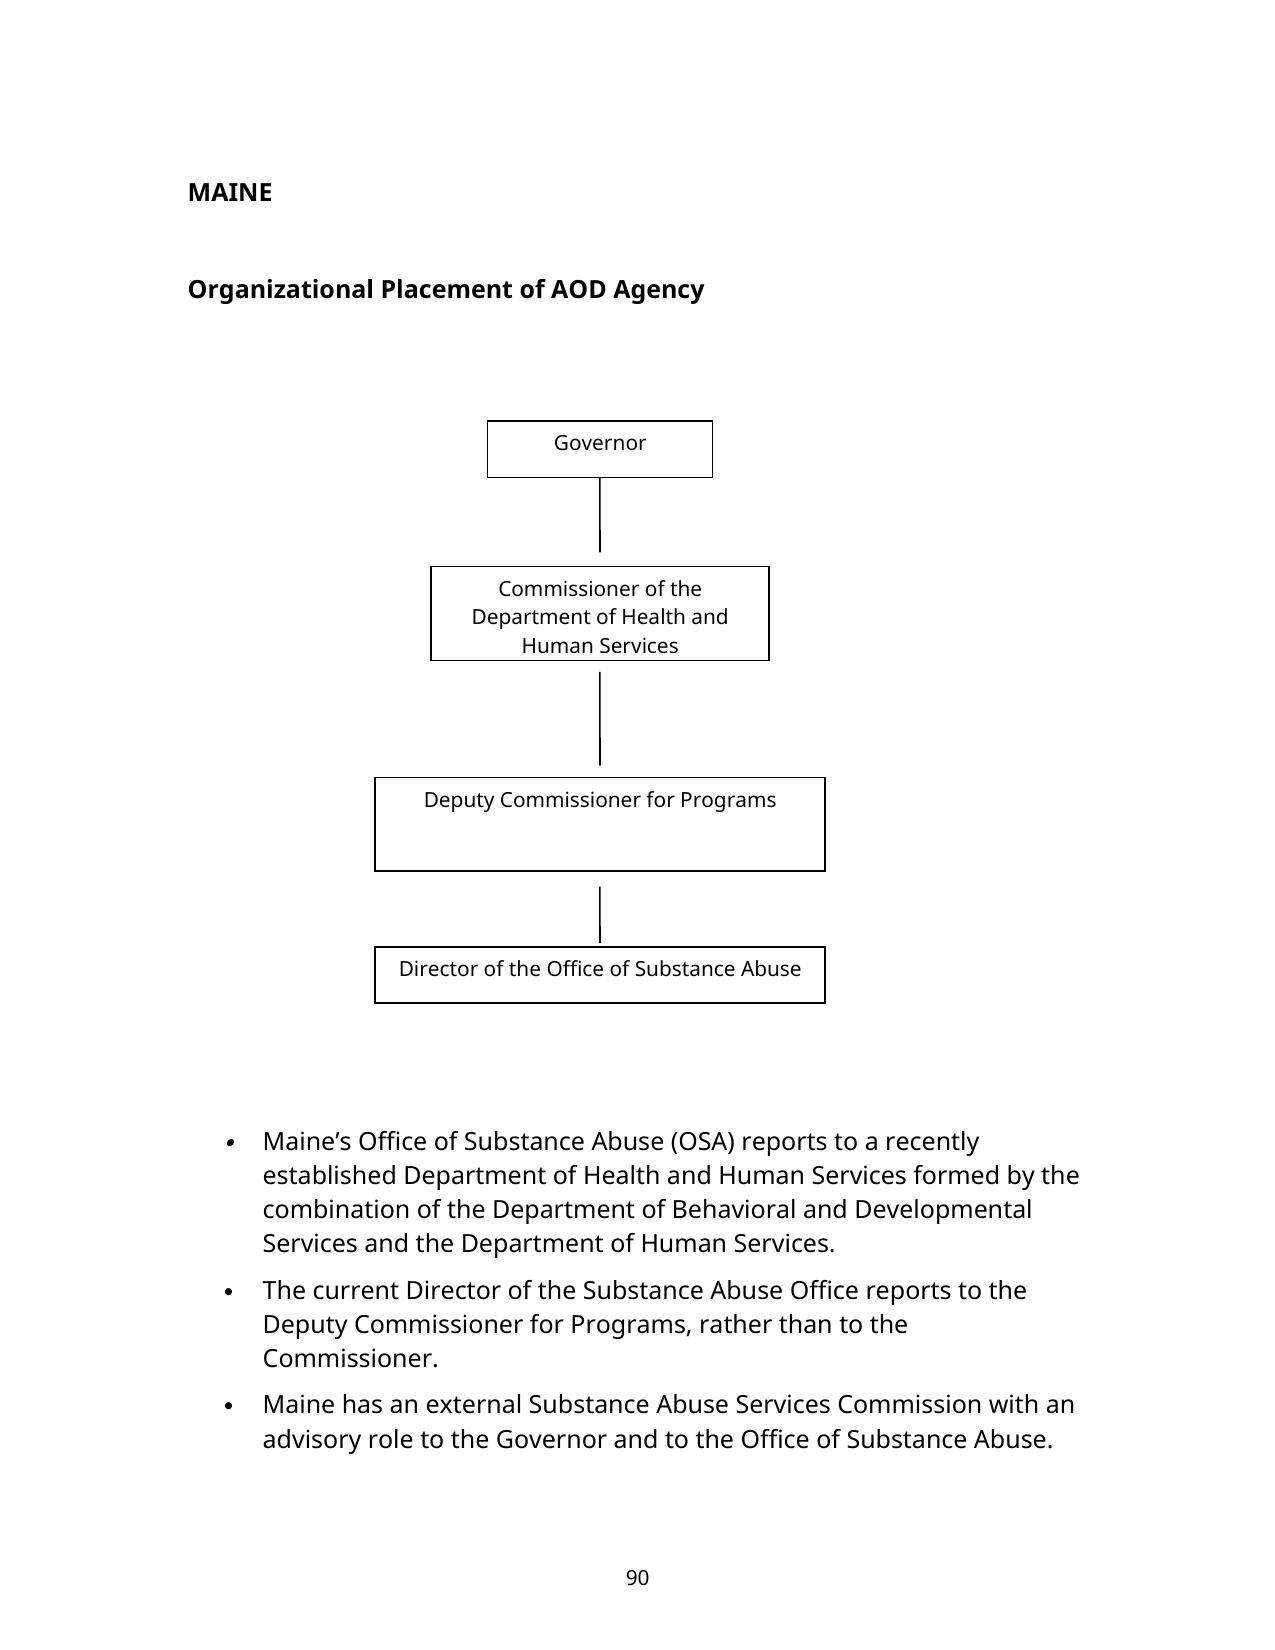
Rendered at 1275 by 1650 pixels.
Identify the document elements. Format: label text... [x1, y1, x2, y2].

list Maine’s Office of Substance Abuse (OSA) reports to a recently established Department of Health and Human Services formed by the combination of the Department of Behavioral and Developmental Services and the Department of Human Services. [225, 1124, 1087, 1260]
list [225, 1387, 1087, 1455]
subtitle MAINE [187, 175, 1087, 209]
text Organizational Placement of AOD Agency [187, 272, 1087, 306]
list The current Director of the Substance Abuse Office reports to the Deputy Commissioner for Programs, rather than to the Commissioner. [225, 1272, 1087, 1375]
